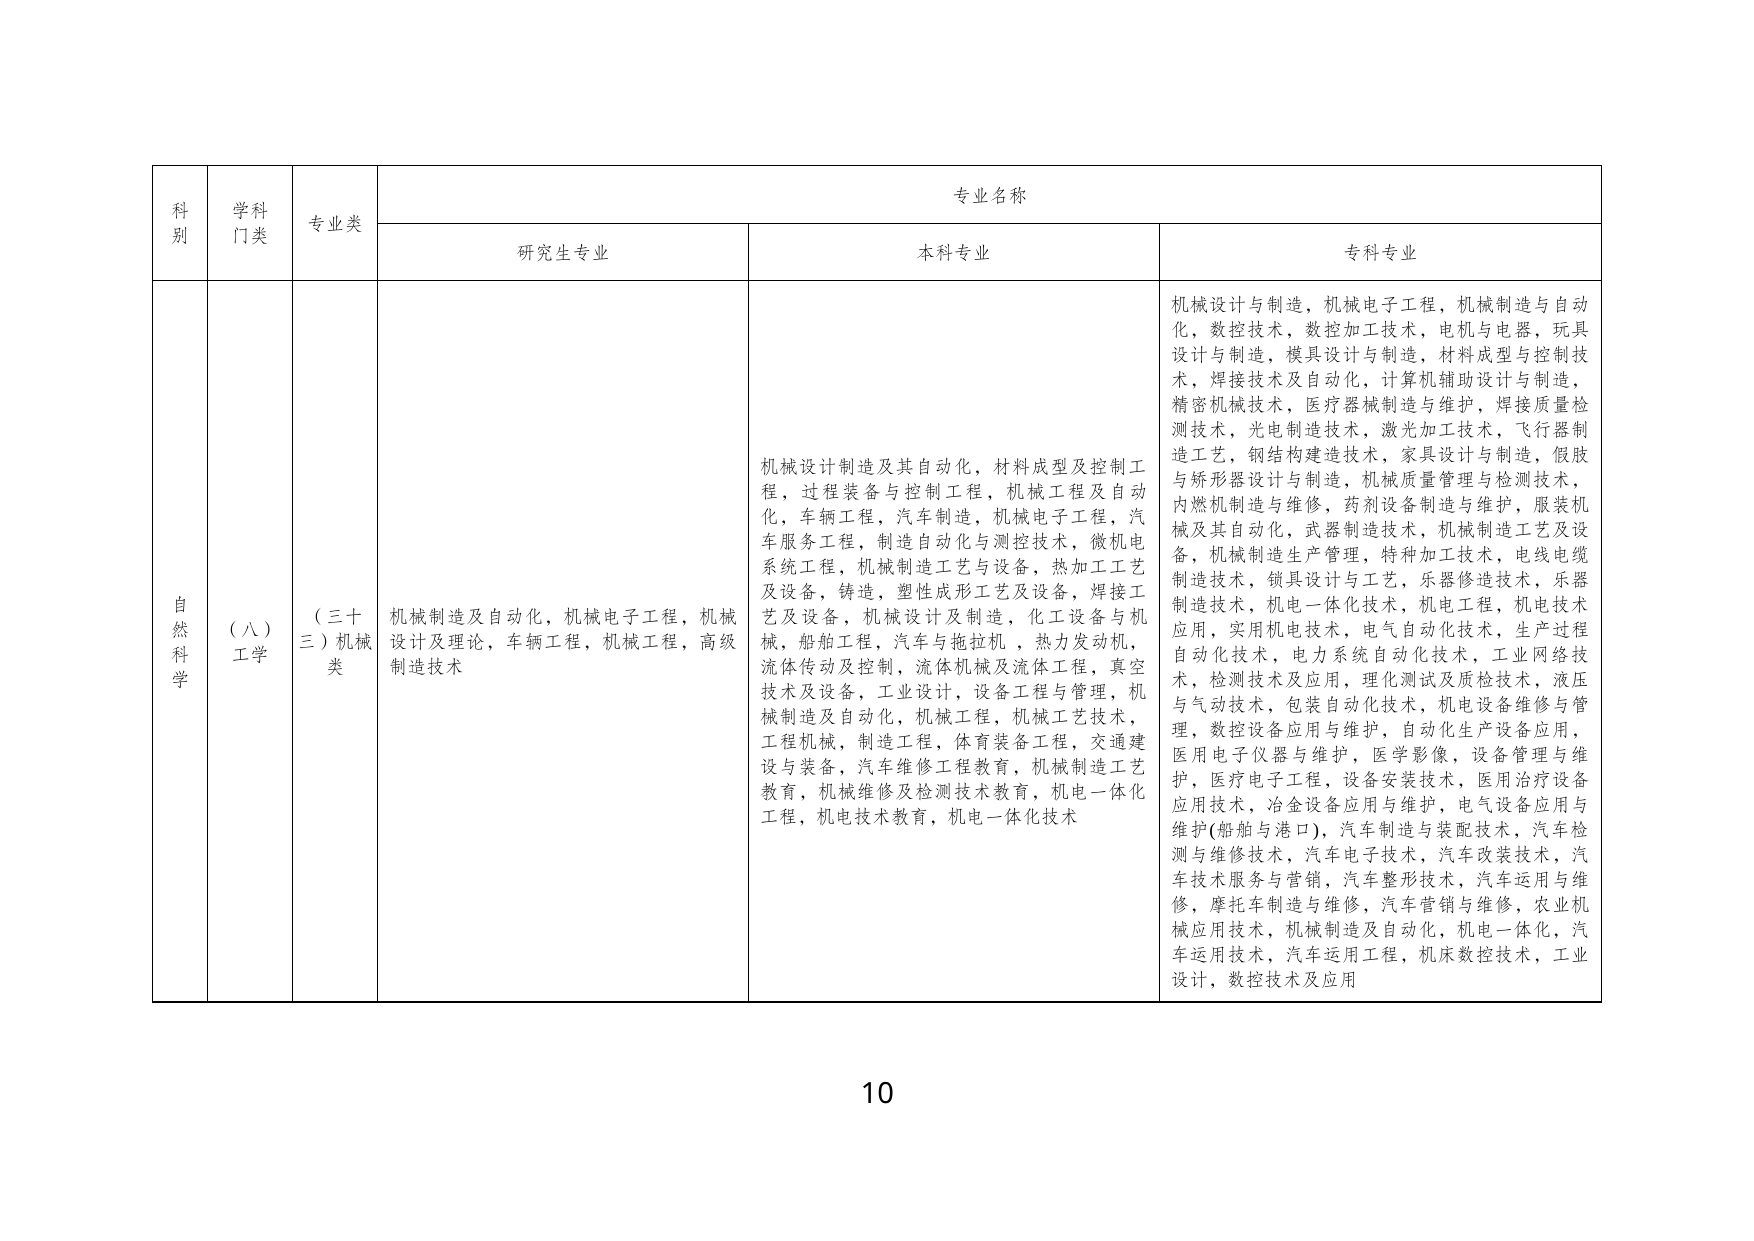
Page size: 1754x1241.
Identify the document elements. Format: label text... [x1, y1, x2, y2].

table_cell （八） 工学 [208, 281, 292, 1001]
table_cell 自然科学 [153, 281, 207, 1001]
table_header 学科 门类 [208, 166, 292, 279]
table_cell 专科专业 [1160, 224, 1601, 279]
table_cell 机械制造及自动化，机械电子工程，机械设计及理论，车辆工程，机械工程，高级制造技术 [378, 281, 748, 1001]
table_header 科别 [153, 166, 207, 279]
table_header 专业类 [293, 166, 377, 279]
table_cell （三十三）机械类 [293, 281, 377, 1001]
table_header 专业名称 [378, 166, 1601, 223]
table_cell 研究生专业 [378, 224, 748, 279]
table_cell 本科专业 [749, 224, 1159, 279]
table_cell 机械设计与制造，机械电子工程，机械制造与自动化，数控技术，数控加工技术，电机与电器，玩具设计与制造，模具设计与制造，材料成型与控制技术，焊接技术及自动化，计算机辅助设计与制造，精密机械技术，医疗器械制造与维护，焊接质量检测技术，光电制造技术，激光加工技术，飞行器制造工艺，钢结构建造技术，家具设计与制造，假肢与矫形器设计与制造，机械质量管理与检测技术，内燃机制造与维修，药剂设备制造与维护，服装机械及其自动化，武器制造技术，机械制造工艺及设备，机械制造生产管理，特种加工技术，电线电缆制造技术，锁具设计与工艺，乐器修造技术，乐器制造技术，机电一体化技术，机电工程，机电技术应用，实用机电技术，电气自动化技术，生产过程自动化技术，电力系统自动化技术，工业网络技术，检测技术及应用，理化测试及质检技术，液压与气动技术，包装自动化技术，机电设备维修与管理，数控设备应用与维护，自动化生产设备应用，医用电子仪器与维护，医学影像，设备管理与维护，医疗电子工程，设备安装技术，医用治疗设备应用技术，冶金设备应用与维护，电气设备应用与维护(船舶与港口)，汽车制造与装配技术，汽车检测与维修技术，汽车电子技术，汽车改装技术，汽车技术服务与营销，汽车整形技术，汽车运用与维修，摩托车制造与维修，汽车营销与维修，农业机械应用技术，机械制造及自动化，机电一体化，汽车运用技术，汽车运用工程，机床数控技术，工业设计，数控技术及应用 [1160, 281, 1601, 1001]
table_cell 机械设计制造及其自动化，材料成型及控制工程，过程装备与控制工程，机械工程及自动化，车辆工程，汽车制造，机械电子工程，汽车服务工程，制造自动化与测控技术，微机电系统工程，机械制造工艺与设备，热加工工艺及设备，铸造，塑性成形工艺及设备，焊接工艺及设备，机械设计及制造，化工设备与机械，船舶工程，汽车与拖拉机 ，热力发动机，流体传动及控制，流体机械及流体工程，真空技术及设备，工业设计，设备工程与管理，机械制造及自动化，机械工程，机械工艺技术，工程机械，制造工程，体育装备工程，交通建设与装备，汽车维修工程教育，机械制造工艺教育，机械维修及检测技术教育，机电一体化工程，机电技术教育，机电一体化技术 [749, 281, 1159, 1001]
